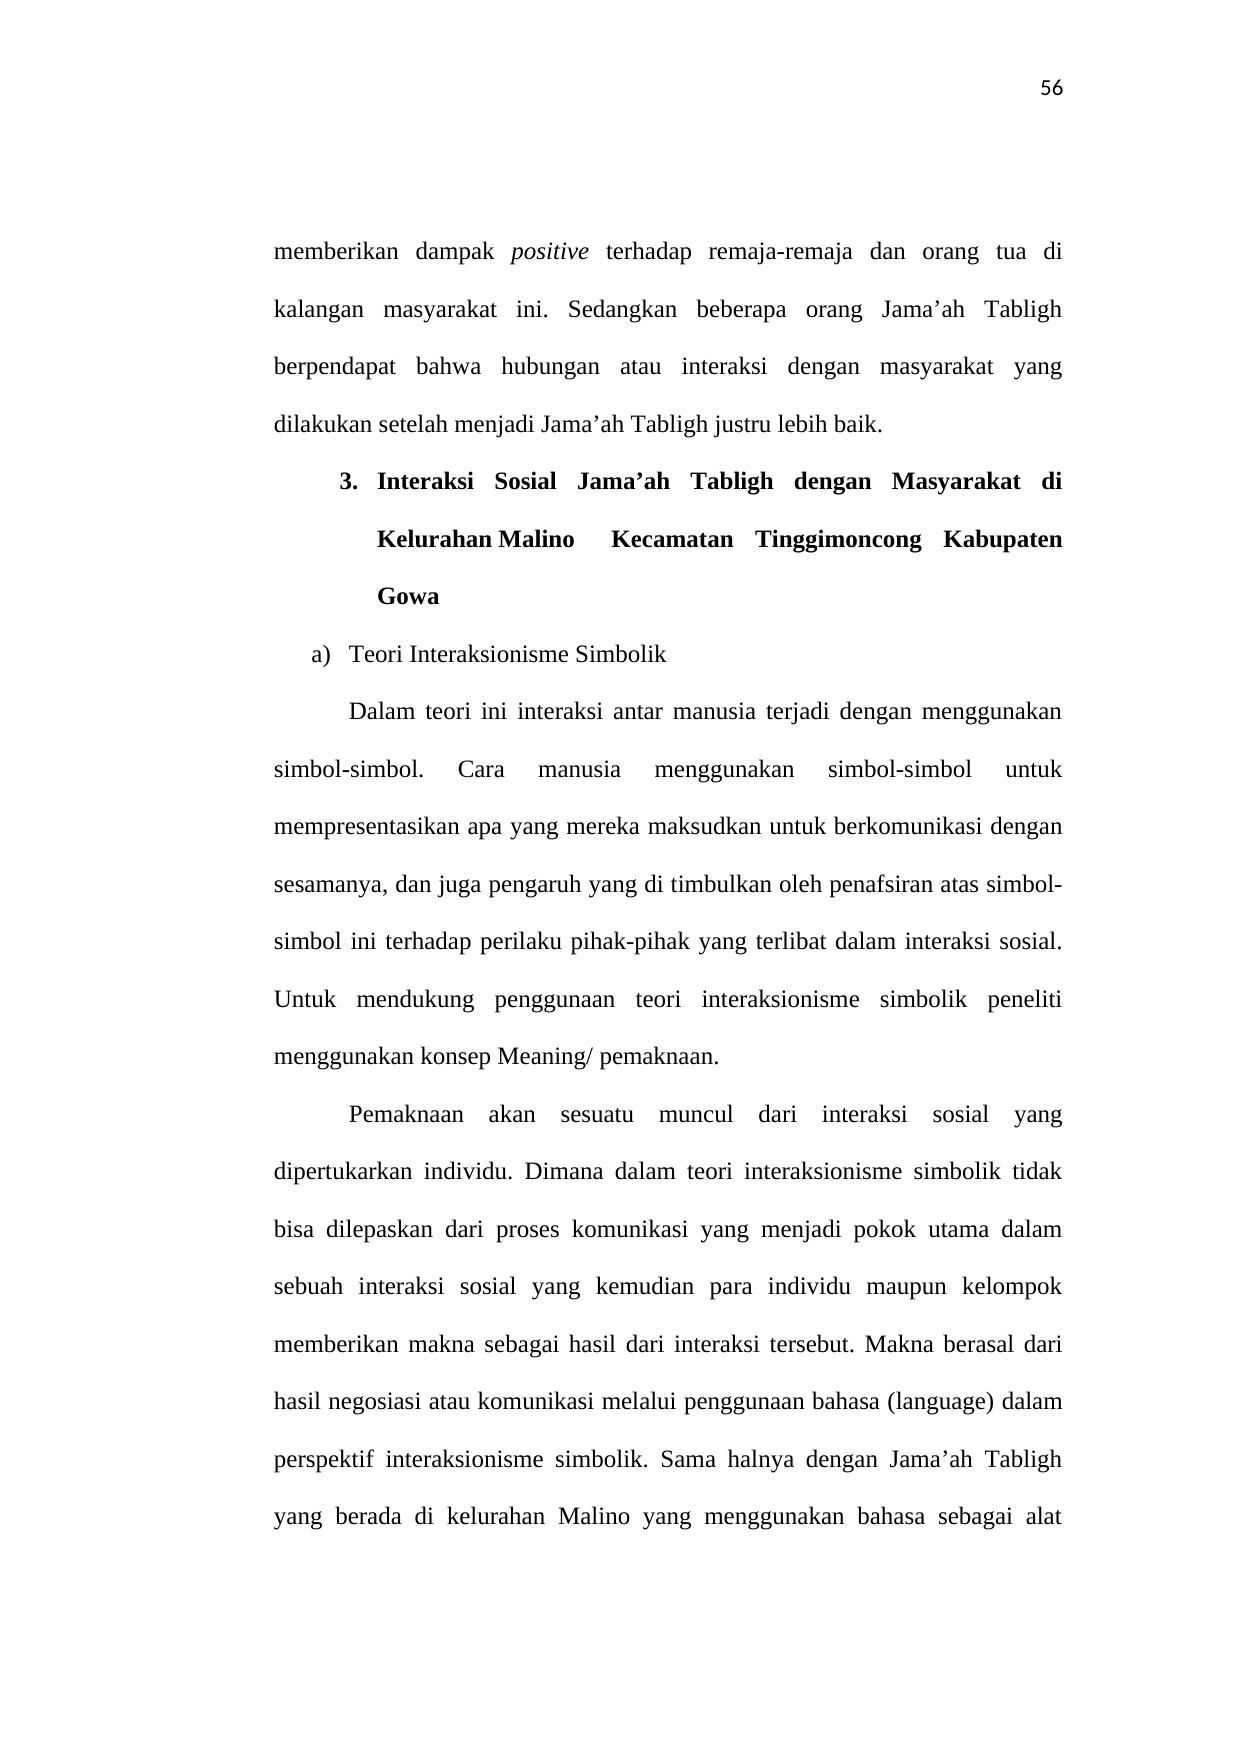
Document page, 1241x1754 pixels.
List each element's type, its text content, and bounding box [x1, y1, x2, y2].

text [274, 1099, 1063, 1530]
list Teori Interaksionisme Simbolik [311, 639, 1063, 667]
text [274, 236, 1063, 437]
text Dalam teori ini interaksi antar manusia terjadi dengan menggunakan simbol-simbol. Cara manusia menggunakan simbol-simbol untuk mempresentasikan apa yang mereka maksudkan untuk berkomunikasi dengan sesamanya, dan juga pengaruh yang di timbulkan oleh penafsiran atas simbol-simbol ini terhadap perilaku pihak-pihak yang terlibat dalam interaksi sosial. Untuk mendukung penggunaan teori interaksionisme simbolik peneliti menggunakan konsep Meaning/ pemaknaan. [274, 696, 1063, 1070]
list Interaksi Sosial Jama’ah Tabligh dengan Masyarakat di Kelurahan Malino Kecamatan Tinggimoncong Kabupaten Gowa [339, 466, 1063, 610]
